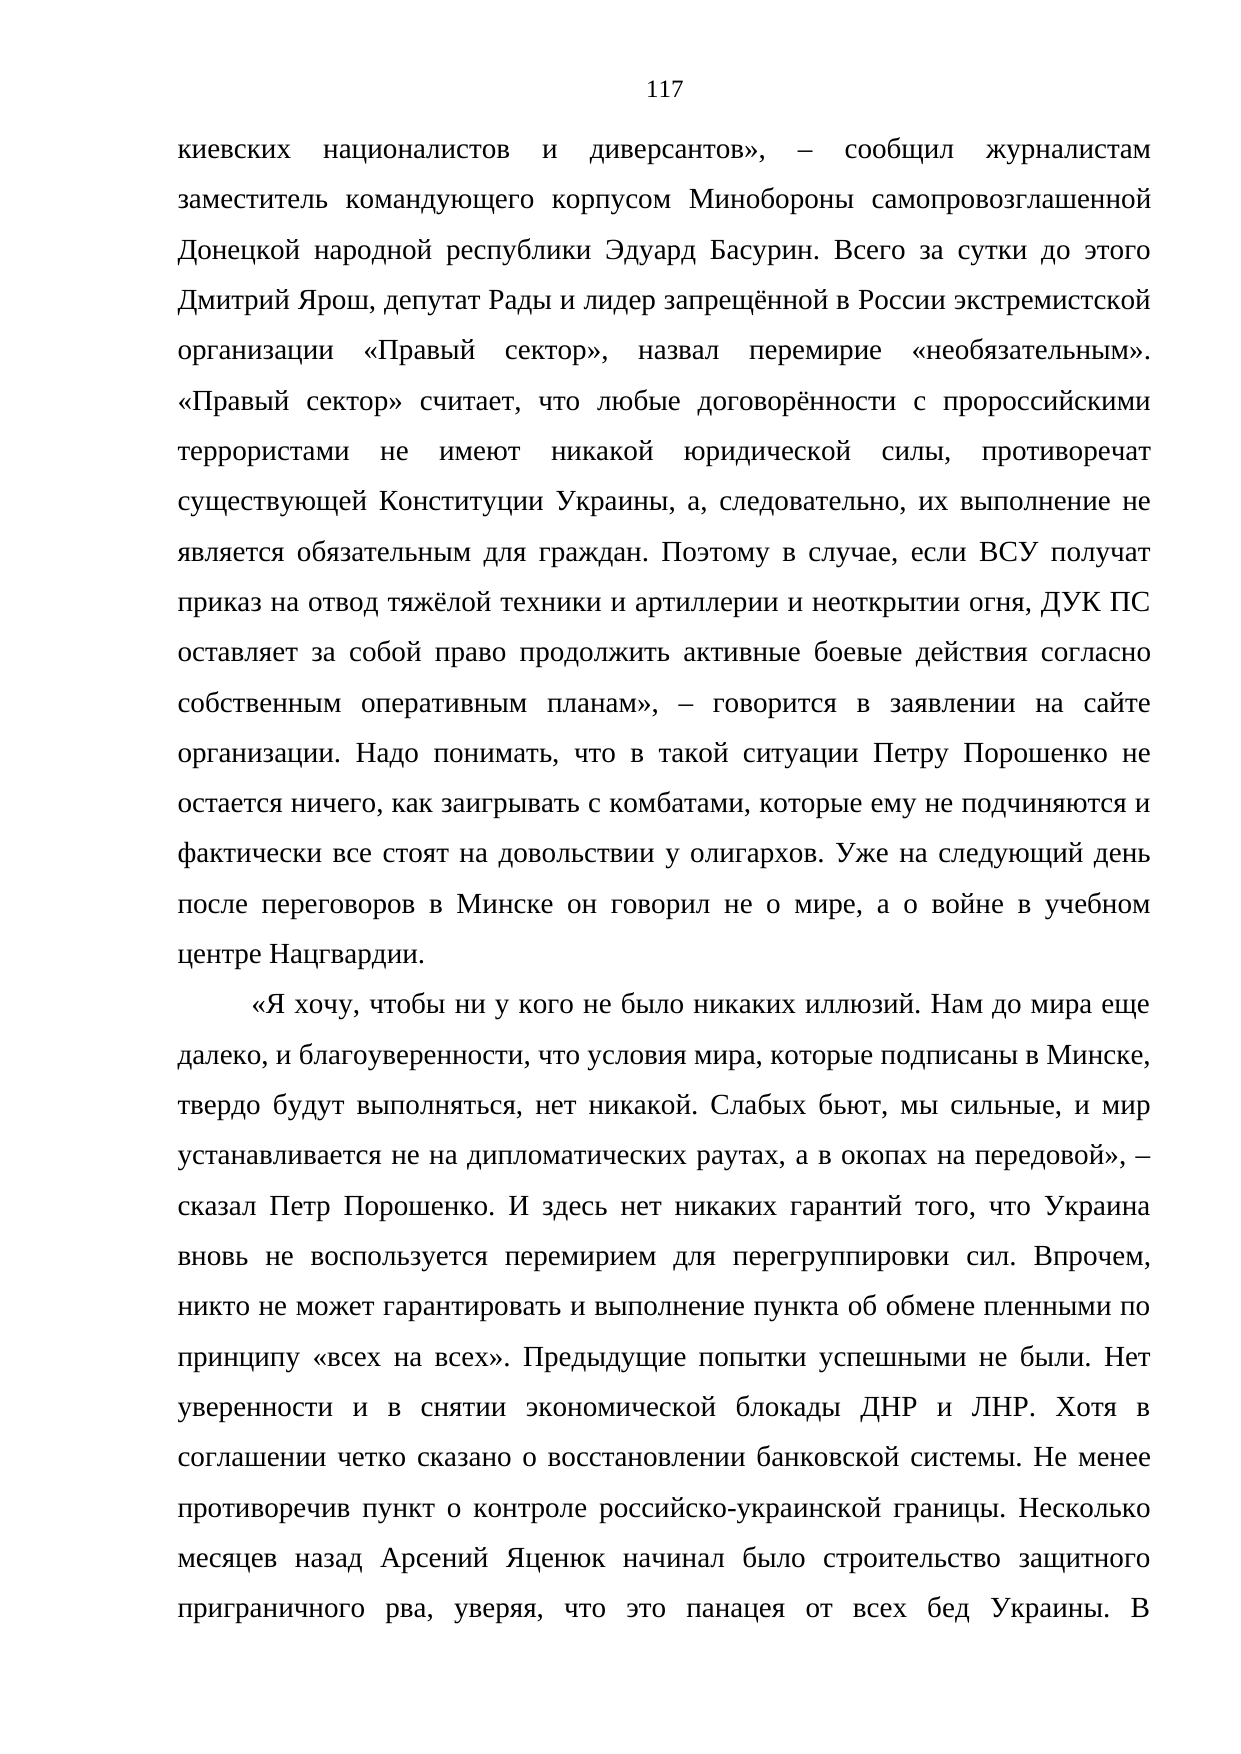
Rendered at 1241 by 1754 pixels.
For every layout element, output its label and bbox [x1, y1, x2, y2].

text [177, 987, 1152, 1624]
text [177, 131, 1152, 970]
